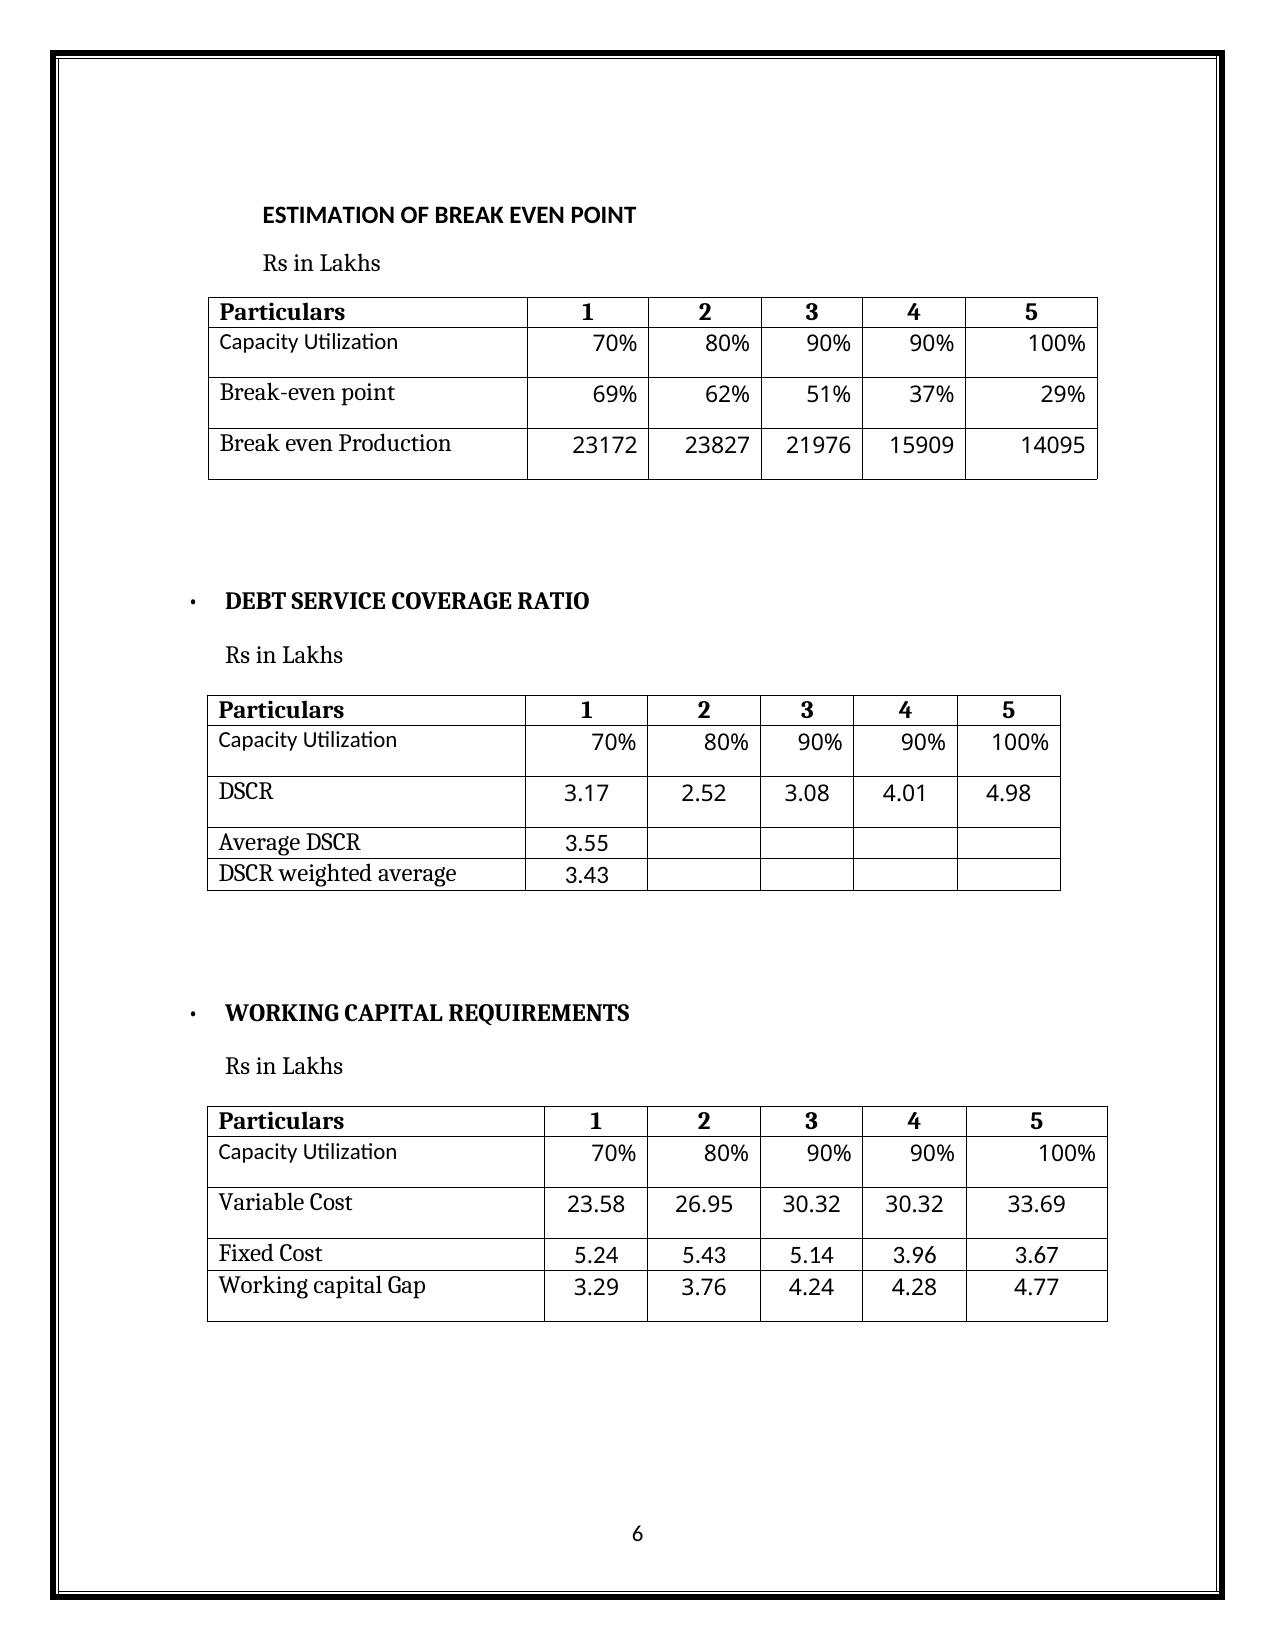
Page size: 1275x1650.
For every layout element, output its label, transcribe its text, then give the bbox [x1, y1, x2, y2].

table_header Particulars [208, 1107, 544, 1136]
table_cell 90% [863, 1137, 966, 1187]
table_cell 5.14 [761, 1239, 862, 1269]
table_header 2 [648, 1107, 760, 1136]
table_header 4 [863, 298, 965, 326]
table_cell 3.43 [526, 859, 647, 890]
table_cell [958, 828, 1060, 858]
table_cell 23172 [528, 429, 648, 478]
table_cell 100% [966, 328, 1097, 377]
table_cell 4.28 [863, 1271, 966, 1321]
table_cell [648, 828, 760, 858]
table_header 5 [958, 696, 1060, 724]
table_cell 30.32 [863, 1188, 966, 1238]
table_cell Break-even point [209, 378, 527, 428]
table_header 3 [761, 1107, 862, 1136]
table_cell 23827 [649, 429, 761, 478]
table_header 1 [545, 1107, 647, 1136]
text ESTIMATION OF BREAK EVEN POINT [262, 199, 1125, 230]
table_cell DSCR weighted average [208, 859, 525, 890]
table_cell 21976 [762, 429, 862, 478]
table_cell 51% [762, 378, 862, 428]
table_cell 70% [528, 328, 648, 377]
table_header 2 [648, 696, 760, 724]
table_cell 100% [958, 726, 1060, 776]
table_cell 70% [545, 1137, 647, 1187]
table_cell [958, 859, 1060, 890]
table_header 1 [526, 696, 647, 724]
table_cell 4.77 [967, 1271, 1107, 1321]
table_cell 3.96 [863, 1239, 966, 1269]
table_cell Capacity Utilization [208, 1137, 544, 1187]
table_cell Average DSCR [208, 828, 525, 858]
table_header 5 [966, 298, 1097, 326]
table_cell 80% [648, 1137, 760, 1187]
table_cell 3.17 [526, 777, 647, 827]
table_cell DSCR [208, 777, 525, 827]
table_cell 4.98 [958, 777, 1060, 827]
table_cell Break even Production [209, 429, 527, 478]
list DEBT SERVICE COVERAGE RATIO [187, 587, 1125, 616]
table_cell 100% [967, 1137, 1107, 1187]
table_cell 80% [648, 726, 760, 776]
table_header 2 [649, 298, 761, 326]
table_cell 5.24 [545, 1239, 647, 1269]
table_cell 80% [649, 328, 761, 377]
table_cell 4.01 [854, 777, 957, 827]
table_cell 90% [761, 1137, 862, 1187]
table_header 4 [854, 696, 957, 724]
table_cell [854, 859, 957, 890]
text Rs in Lakhs [225, 641, 1125, 669]
table_cell [854, 828, 957, 858]
table_cell [761, 828, 853, 858]
table_cell 37% [863, 378, 965, 428]
table_cell Capacity Utilization [208, 726, 525, 776]
table_cell 69% [528, 378, 648, 428]
table_cell 90% [761, 726, 853, 776]
table_cell 4.24 [761, 1271, 862, 1321]
table_cell 62% [649, 378, 761, 428]
table_cell 14095 [966, 429, 1097, 478]
text Rs in Lakhs [225, 1052, 1125, 1081]
table_header Particulars [208, 696, 525, 724]
table_cell 3.29 [545, 1271, 647, 1321]
list WORKING CAPITAL REQUIREMENTS [187, 998, 1125, 1027]
table_cell 33.69 [967, 1188, 1107, 1238]
table_cell 3.08 [761, 777, 853, 827]
table_cell Variable Cost [208, 1188, 544, 1238]
table_cell 90% [854, 726, 957, 776]
table_header Particulars [209, 298, 527, 326]
table_header 3 [761, 696, 853, 724]
table_cell 29% [966, 378, 1097, 428]
table_cell Capacity Utilization [209, 328, 527, 377]
table_header 3 [762, 298, 862, 326]
text Rs in Lakhs [262, 249, 1125, 278]
table_cell 26.95 [648, 1188, 760, 1238]
table_cell 90% [863, 328, 965, 377]
table_cell 23.58 [545, 1188, 647, 1238]
table_cell Fixed Cost [208, 1239, 544, 1269]
table_cell [761, 859, 853, 890]
table_header 1 [528, 298, 648, 326]
table_cell 3.55 [526, 828, 647, 858]
table_cell 90% [762, 328, 862, 377]
table_cell Working capital Gap [208, 1271, 544, 1321]
table_cell [648, 859, 760, 890]
table_cell 15909 [863, 429, 965, 478]
table_cell 30.32 [761, 1188, 862, 1238]
table_cell 70% [526, 726, 647, 776]
table_cell 3.67 [967, 1239, 1107, 1269]
table_cell 3.76 [648, 1271, 760, 1321]
table_header 5 [967, 1107, 1107, 1136]
table_cell 2.52 [648, 777, 760, 827]
table_header 4 [863, 1107, 966, 1136]
table_cell 5.43 [648, 1239, 760, 1269]
